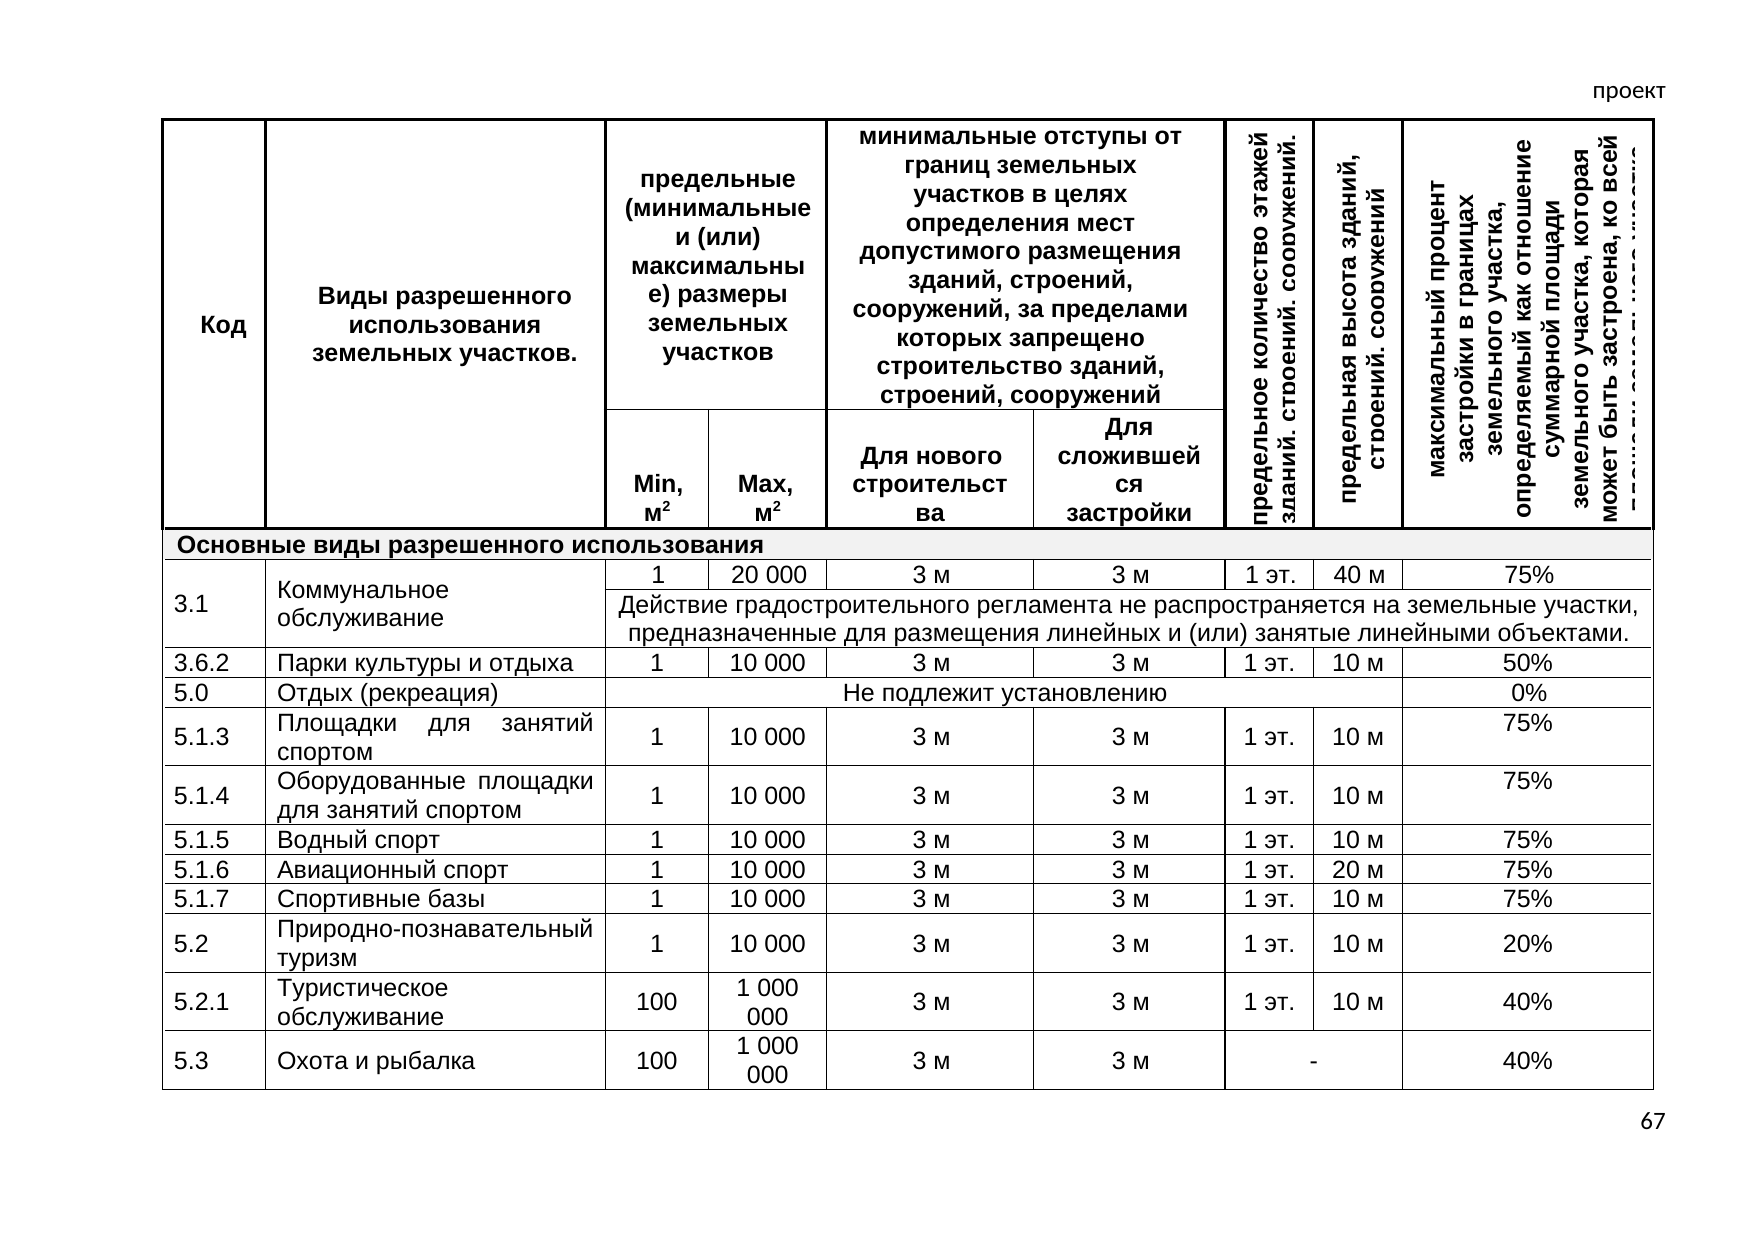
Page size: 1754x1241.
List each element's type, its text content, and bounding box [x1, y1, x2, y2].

table_header предельное количество этажей зданий, строений, сооружений, [1227, 121, 1312, 527]
table_header Код [164, 121, 264, 527]
table_cell 40 м [1314, 560, 1402, 588]
table_cell Max, м2 [709, 410, 825, 527]
table_cell 10 м [1314, 884, 1402, 913]
table_cell Площадки для занятий спортом [266, 708, 605, 765]
table_cell 5.2.1 [163, 972, 265, 1030]
table_cell 1 [606, 855, 708, 883]
table_cell 1 [606, 560, 708, 588]
table_cell 3 м [1034, 766, 1224, 824]
table_cell Туристическое обслуживание [266, 973, 605, 1030]
table_cell Парки культуры и отдыха [266, 648, 605, 677]
table_header предельные (минимальные и (или) максимальные) размеры земельных участков [607, 121, 825, 409]
table_cell 75% [1403, 707, 1653, 765]
table_cell 10 м [1314, 973, 1402, 1030]
table_cell Min, м2 [607, 410, 708, 527]
table_cell 10 м [1314, 708, 1402, 765]
table_cell 1 [606, 884, 708, 913]
table_cell 75% [1403, 824, 1653, 853]
table_cell 10 м [1314, 766, 1402, 824]
table_cell Не подлежит установлению [606, 678, 1402, 707]
table_cell Охота и рыбалка [266, 1031, 605, 1089]
table_cell 3 м [827, 560, 1033, 588]
table_header Виды разрешенного использования земельных участков. [267, 121, 604, 527]
table_cell 1 эт. [1226, 766, 1313, 824]
table_cell 3.1 [163, 559, 265, 647]
table_cell 1 эт. [1226, 914, 1313, 972]
table_cell 10 000 [709, 884, 826, 913]
table_cell 1 эт. [1226, 648, 1313, 677]
table_cell 3 м [827, 855, 1033, 883]
table_cell 10 000 [709, 825, 826, 853]
table_cell 3 м [1034, 884, 1224, 913]
table_cell 3 м [827, 1031, 1033, 1089]
table_cell 20% [1403, 913, 1653, 972]
table_cell 1 000 000 [709, 973, 826, 1030]
table_cell 3.6.2 [163, 647, 265, 677]
table_cell 10 000 [709, 766, 826, 824]
table_cell 10 м [1314, 648, 1402, 677]
table_cell 1 эт. [1226, 855, 1313, 883]
table_cell 1 эт. [1226, 973, 1313, 1030]
table_cell 75% [1403, 765, 1653, 824]
table_cell Авиационный спорт [266, 855, 605, 883]
table_cell 3 м [827, 973, 1033, 1030]
table_cell 1 000 000 [709, 1031, 826, 1089]
table_cell Природно-познавательный туризм [266, 914, 605, 972]
table_cell 1 [606, 766, 708, 824]
table_cell 1 эт. [1226, 884, 1313, 913]
table_cell 5.1.6 [163, 854, 265, 883]
table_cell 100 [606, 1031, 708, 1089]
table_cell 3 м [827, 766, 1033, 824]
table_cell 10 м [1314, 825, 1402, 853]
table_cell 20 м [1314, 855, 1402, 883]
table_cell 3 м [827, 914, 1033, 972]
table_cell 1 [606, 648, 708, 677]
table_cell 10 000 [709, 914, 826, 972]
table_cell Отдых (рекреация) [266, 678, 605, 707]
table_cell 10 000 [709, 648, 826, 677]
table_cell 40% [1403, 972, 1653, 1030]
table_cell Основные виды разрешенного использования [163, 527, 1653, 559]
table_cell 3 м [827, 708, 1033, 765]
table_cell 3 м [827, 825, 1033, 853]
table_cell 3 м [1034, 973, 1224, 1030]
table_cell 40% [1403, 1030, 1653, 1089]
table_header минимальные отступы от границ земельных участков в целях определения мест допустимого размещения зданий, строений, сооружений, за пределами которых запрещено строительство зданий, строений, сооружений [828, 121, 1223, 409]
table_cell 5.3 [163, 1030, 265, 1089]
table_cell 3 м [1034, 708, 1224, 765]
table_cell Водный спорт [266, 825, 605, 853]
table_cell 1 [606, 914, 708, 972]
table_cell Для нового строительства [828, 410, 1033, 527]
table_cell 20 000 [709, 560, 826, 588]
table_cell Оборудованные площадки для занятий спортом [266, 766, 605, 824]
table_cell 5.1.7 [163, 883, 265, 913]
table_header предельная высота зданий, строений, сооружений [1315, 121, 1401, 527]
table_cell 3 м [1034, 1031, 1224, 1089]
table_cell 3 м [827, 884, 1033, 913]
table_cell Коммунальное обслуживание [266, 560, 605, 647]
table_cell 5.1.4 [163, 765, 265, 824]
table_cell - [1226, 1031, 1402, 1089]
table_cell 100 [606, 973, 708, 1030]
table_cell 3 м [1034, 560, 1224, 588]
table_cell 3 м [1034, 648, 1224, 677]
table_cell 10 000 [709, 708, 826, 765]
table_cell 1 эт. [1226, 560, 1313, 588]
table_header максимальный процент застройки в границах земельного участка, определяемый как отношение суммарной площади земельного участка, которая может быть застроена, ко всей площади земельного участка [1404, 121, 1652, 527]
table_cell Действие градостроительного регламента не распространяется на земельные участки, предназначенные для размещения линейных и (или) занятые линейными объектами. [606, 589, 1653, 647]
table_cell 1 [606, 825, 708, 853]
table_cell Спортивные базы [266, 884, 605, 913]
table_cell 75% [1403, 559, 1653, 588]
table_cell 75% [1403, 854, 1653, 883]
table_cell 10 м [1314, 914, 1402, 972]
table_cell 0% [1403, 677, 1653, 707]
table_cell 1 эт. [1226, 708, 1313, 765]
table_cell 10 000 [709, 855, 826, 883]
table_cell 3 м [827, 648, 1033, 677]
table_cell 1 эт. [1226, 825, 1313, 853]
table_cell 3 м [1034, 825, 1224, 853]
table_cell Для сложившейся застройки [1034, 410, 1223, 527]
table_cell 3 м [1034, 914, 1224, 972]
table_cell 3 м [1034, 855, 1224, 883]
table_cell 1 [606, 708, 708, 765]
table_cell 5.1.5 [163, 824, 265, 853]
table_cell 50% [1403, 647, 1653, 677]
table_cell 75% [1403, 883, 1653, 913]
table_cell 5.0 [163, 677, 265, 707]
table_cell 5.2 [163, 913, 265, 972]
table_cell 5.1.3 [163, 707, 265, 765]
